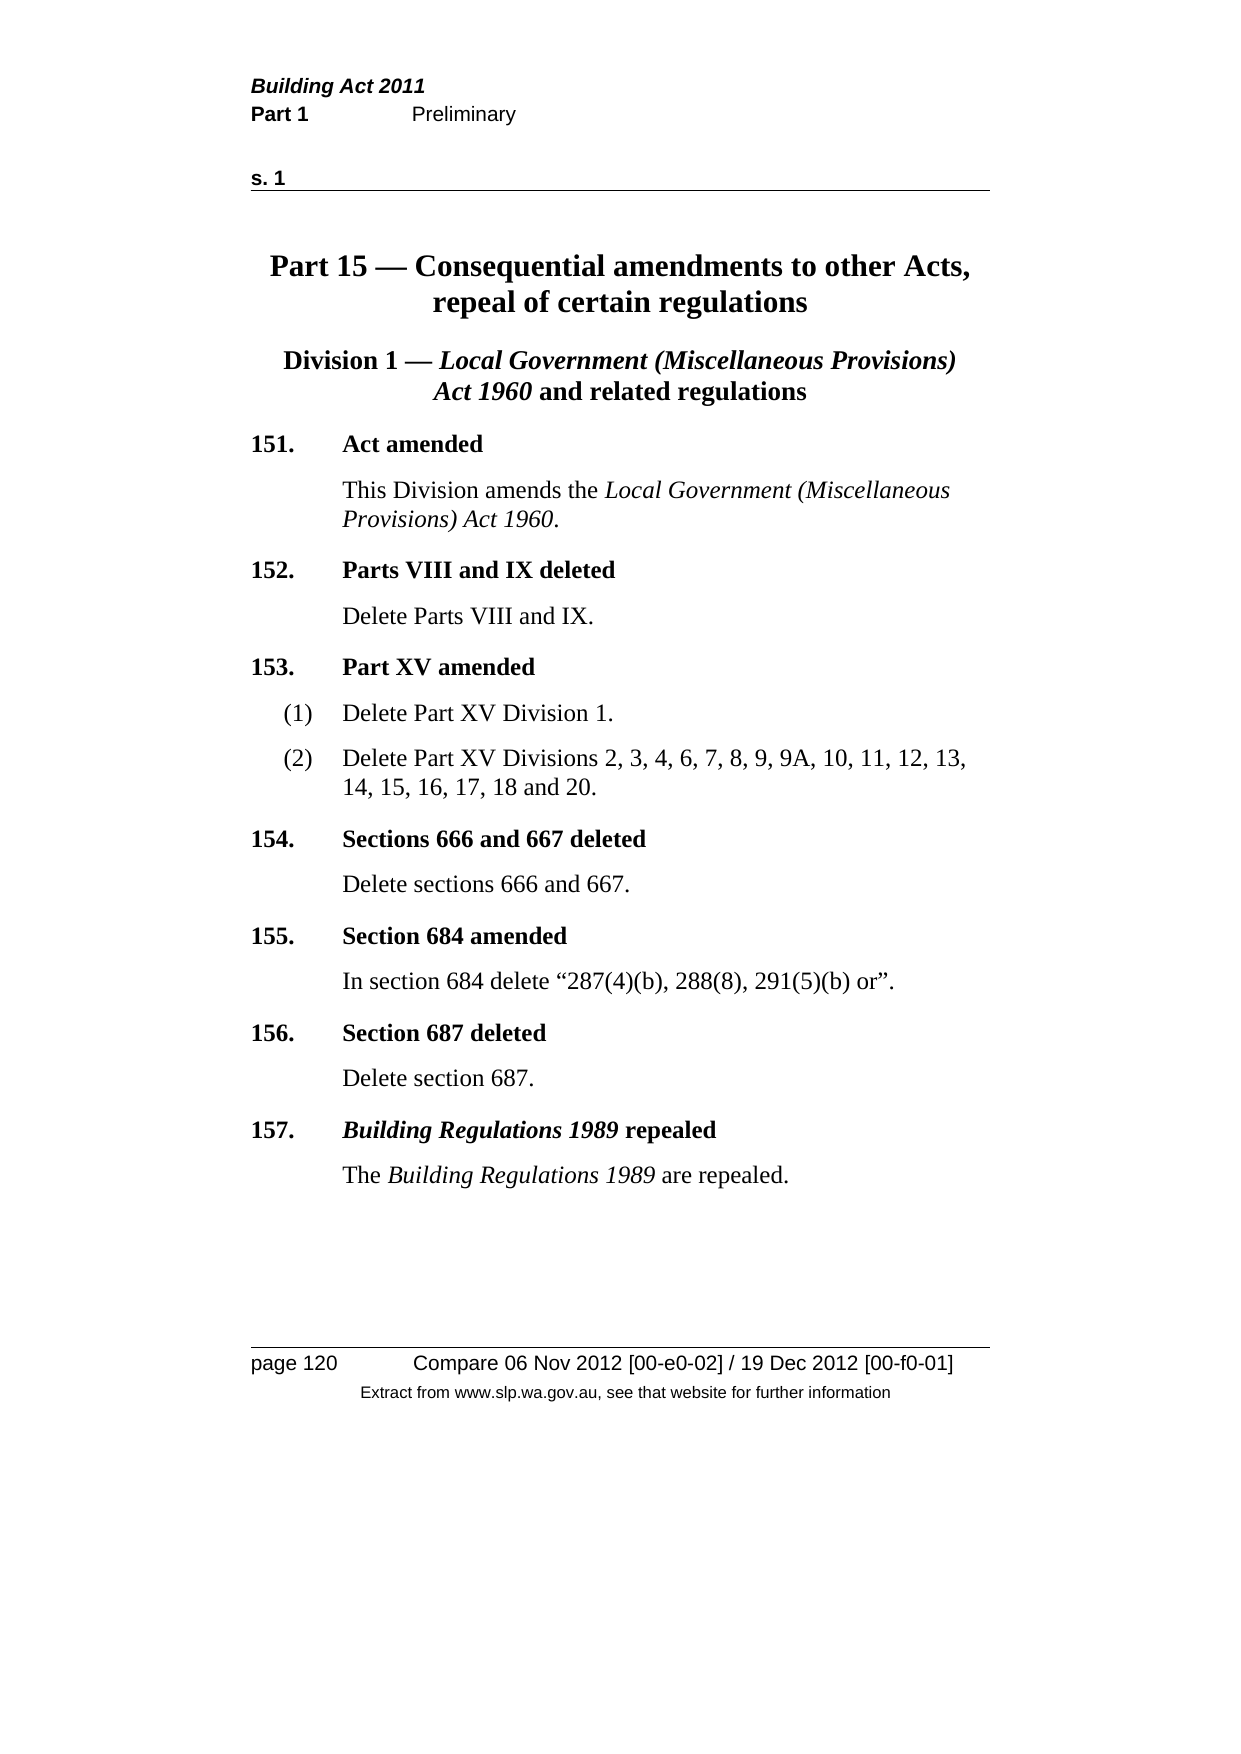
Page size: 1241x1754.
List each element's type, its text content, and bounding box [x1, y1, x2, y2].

text The Building Regulations 1989 are repealed. [251, 1160, 990, 1189]
subtitle 156. Section 687 deleted [251, 1018, 990, 1047]
subtitle 155. Section 684 amended [251, 921, 990, 949]
text This Division amends the Local Government (Miscellaneous Provisions) Act 1960. [251, 475, 990, 532]
subtitle Part 15 — Consequential amendments to other Acts, repeal of certain regulations [251, 247, 990, 319]
subtitle 157. Building Regulations 1989 repealed [251, 1115, 990, 1144]
text Delete sections 666 and 667. [251, 869, 990, 898]
text In section 684 delete “287(4)(b), 288(8), 291(5)(b) or”. [251, 966, 990, 995]
text Delete Parts VIII and IX. [251, 601, 990, 629]
subtitle 153. Part XV amended [251, 652, 990, 681]
text Delete section 687. [251, 1063, 990, 1092]
subtitle 152. Parts VIII and IX deleted [251, 555, 990, 584]
text (1) Delete Part XV Division 1. [251, 698, 990, 727]
text (2) Delete Part XV Divisions 2, 3, 4, 6, 7, 8, 9, 9A, 10, 11, 12, 13, 14, 15, 16, 17, 18 and 20. [251, 743, 990, 801]
subtitle 151. Act amended [251, 429, 990, 458]
subtitle 154. Sections 666 and 667 deleted [251, 824, 990, 852]
subtitle Division 1 — Local Government (Miscellaneous Provisions) Act 1960 and related regulations [251, 344, 990, 407]
